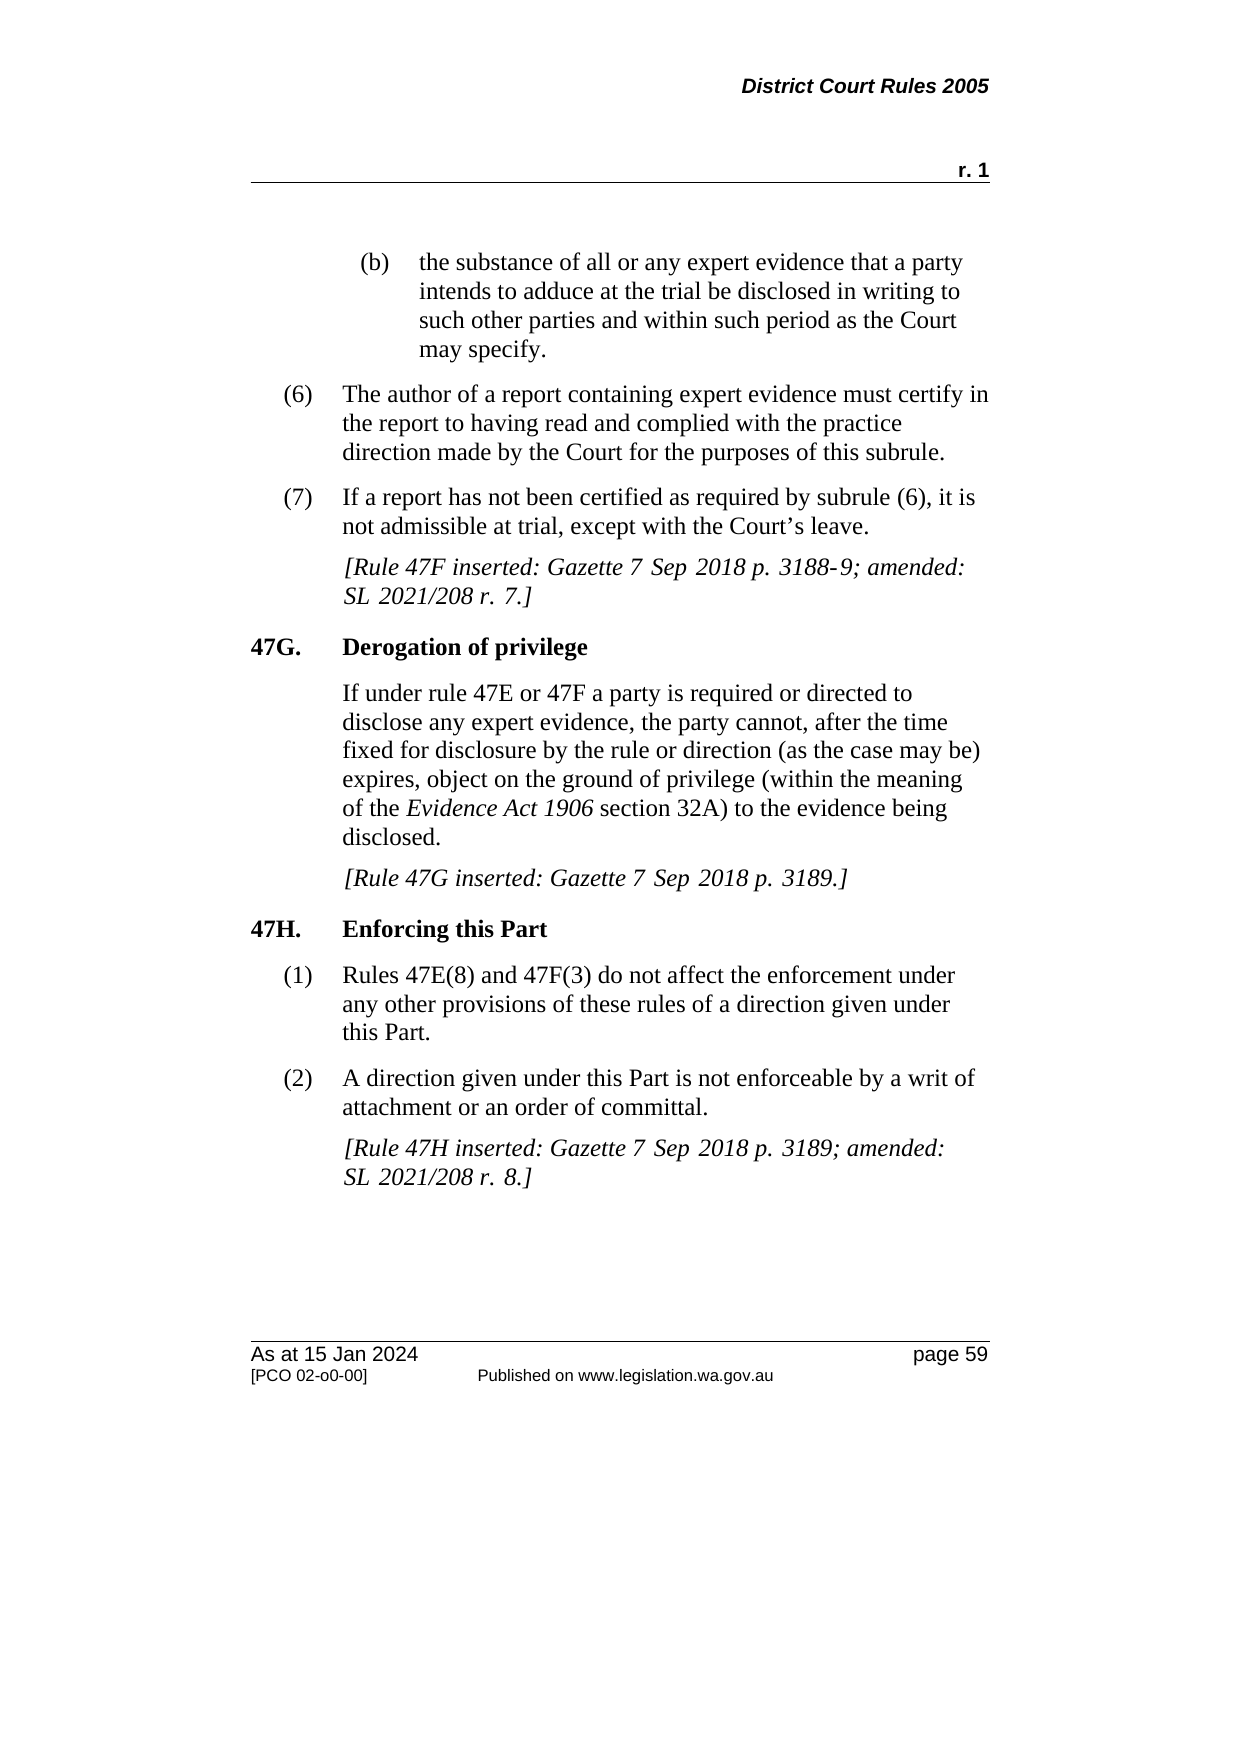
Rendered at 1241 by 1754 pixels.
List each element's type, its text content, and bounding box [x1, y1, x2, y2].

text [Rule 47H inserted: Gazette 7 Sep 2018 p. 3189; amended: SL 2021/208 r. 8.] [251, 1133, 990, 1190]
text (2) A direction given under this Part is not enforceable by a writ of attachment or an order of committal. [251, 1063, 990, 1120]
text (b) the substance of all or any expert evidence that a party intends to adduce at the trial be disclosed in writing to such other parties and within such period as the Court may specify. [251, 247, 990, 362]
subtitle 47H. Enforcing this Part [251, 914, 990, 943]
subtitle 47G. Derogation of privilege [251, 632, 990, 661]
text [Rule 47G inserted: Gazette 7 Sep 2018 p. 3189.] [251, 863, 990, 892]
text (1) Rules 47E(8) and 47F(3) do not affect the enforcement under any other provisions of these rules of a direction given under this Part. [251, 960, 990, 1046]
text (6) The author of a report containing expert evidence must certify in the report to having read and complied with the practice direction made by the Court for the purposes of this subrule. [251, 379, 990, 465]
text If under rule 47E or 47F a party is required or directed to disclose any expert evidence, the party cannot, after the time fixed for disclosure by the rule or direction (as the case may be) expires, object on the ground of privilege (within the meaning of the Evidence Act 1906 section 32A) to the evidence being disclosed. [251, 678, 990, 850]
text (7) If a report has not been certified as required by subrule (6), it is not admissible at trial, except with the Court’s leave. [251, 482, 990, 539]
text [Rule 47F inserted: Gazette 7 Sep 2018 p. 3188-9; amended: SL 2021/208 r. 7.] [251, 552, 990, 609]
